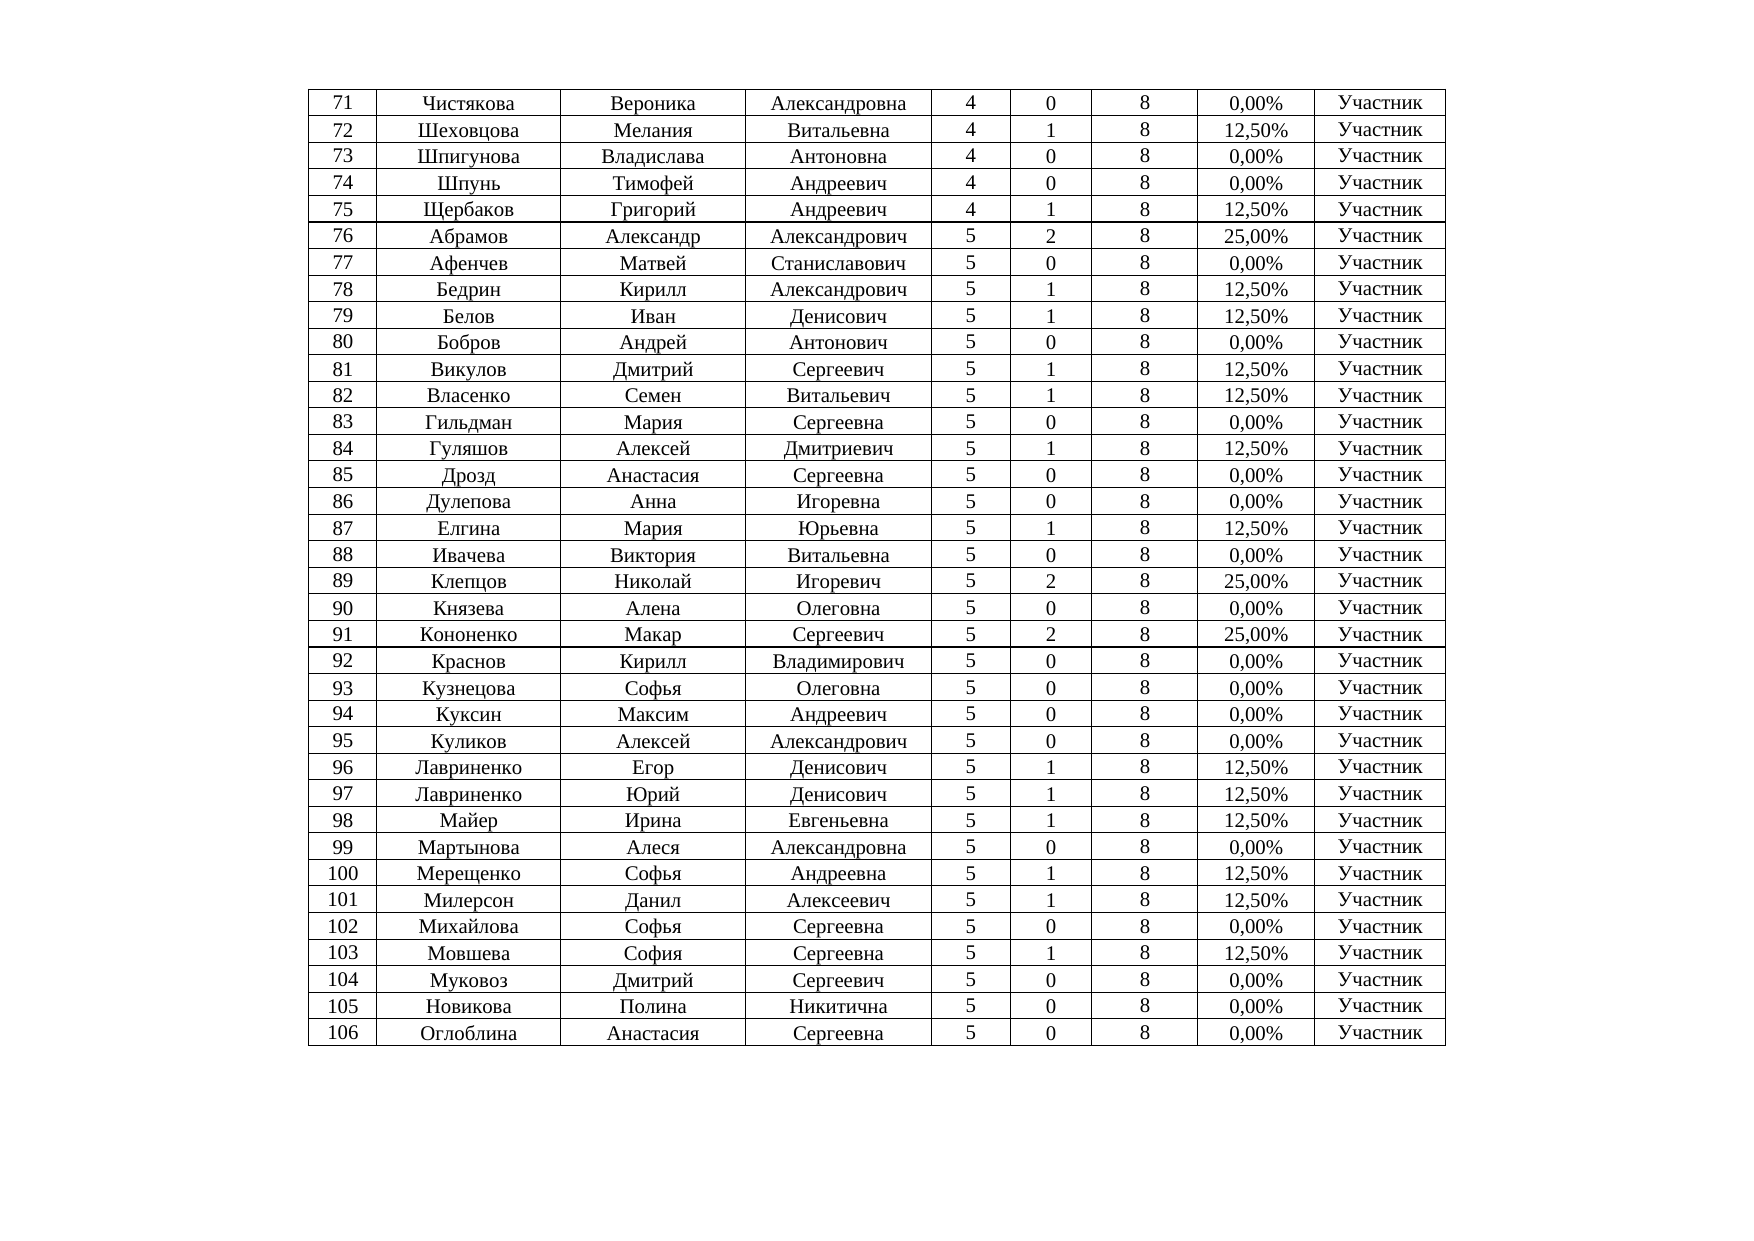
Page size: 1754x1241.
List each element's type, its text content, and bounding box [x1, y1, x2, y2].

table_cell 0,00% [1198, 143, 1314, 168]
table_cell Станиславович [746, 249, 931, 274]
table_cell Участник [1315, 329, 1445, 354]
table_cell 12,50% [1198, 382, 1314, 407]
table_cell 89 [309, 568, 376, 593]
table_cell Викулов [377, 355, 560, 381]
table_cell 5 [932, 648, 1010, 673]
table_cell Андреевна [746, 860, 931, 885]
table_cell Участник [1315, 302, 1445, 328]
table_cell Ирина [561, 807, 745, 832]
table_cell 8 [1092, 833, 1197, 859]
table_cell Олеговна [746, 674, 931, 699]
table_cell 97 [309, 780, 376, 806]
table_cell 8 [1092, 886, 1197, 912]
table_cell Витальевна [746, 116, 931, 142]
table_cell 8 [1092, 701, 1197, 726]
table_cell Участник [1315, 621, 1445, 646]
table_cell Михайлова [377, 913, 560, 938]
table_cell 0,00% [1198, 727, 1314, 753]
table_cell Мартынова [377, 833, 560, 859]
table_cell 96 [309, 754, 376, 779]
table_cell 25,00% [1198, 223, 1314, 248]
table_cell Андреевич [746, 701, 931, 726]
table_cell 1 [1011, 515, 1091, 540]
table_cell 102 [309, 913, 376, 938]
table_cell 8 [1092, 488, 1197, 513]
table_cell Иван [561, 302, 745, 328]
table_cell 8 [1092, 807, 1197, 832]
table_cell 5 [932, 488, 1010, 513]
table_cell 5 [932, 541, 1010, 567]
table_cell Ивачева [377, 541, 560, 567]
table_cell Алексей [561, 727, 745, 753]
table_cell Мария [561, 515, 745, 540]
table_cell Участник [1315, 1019, 1445, 1045]
table_cell 12,50% [1198, 302, 1314, 328]
table_cell 0 [1011, 90, 1091, 115]
table_cell Алексей [561, 435, 745, 460]
table_cell Новикова [377, 993, 560, 1018]
table_cell 8 [1092, 461, 1197, 487]
table_cell 0 [1011, 408, 1091, 434]
table_cell Юрьевна [746, 515, 931, 540]
table_cell Участник [1315, 886, 1445, 912]
table_cell 8 [1092, 329, 1197, 354]
table_cell Участник [1315, 966, 1445, 992]
table_cell Елгина [377, 515, 560, 540]
table_cell Матвей [561, 249, 745, 274]
table_cell Кононенко [377, 621, 560, 646]
table_cell 95 [309, 727, 376, 753]
table_cell 8 [1092, 90, 1197, 115]
table_cell Полина [561, 993, 745, 1018]
table_cell Участник [1315, 249, 1445, 274]
table_cell Участник [1315, 488, 1445, 513]
table_cell 85 [309, 461, 376, 487]
table_cell Сергеевна [746, 940, 931, 965]
table_cell Витальевич [746, 382, 931, 407]
table_cell 8 [1092, 169, 1197, 195]
table_cell Милерсон [377, 886, 560, 912]
table_cell 1 [1011, 807, 1091, 832]
table_cell 0,00% [1198, 594, 1314, 620]
table_cell Участник [1315, 940, 1445, 965]
table_cell 0 [1011, 1019, 1091, 1045]
table_cell 105 [309, 993, 376, 1018]
table_cell Участник [1315, 408, 1445, 434]
table_cell Куликов [377, 727, 560, 753]
table_cell Данил [561, 886, 745, 912]
table_cell 4 [932, 116, 1010, 142]
table_cell 5 [932, 515, 1010, 540]
table_cell Муковоз [377, 966, 560, 992]
table_cell Щербаков [377, 196, 560, 221]
table_cell Участник [1315, 143, 1445, 168]
table_cell 8 [1092, 913, 1197, 938]
table_cell Денисович [746, 754, 931, 779]
table_cell 0 [1011, 461, 1091, 487]
table_cell Белов [377, 302, 560, 328]
table_cell 25,00% [1198, 568, 1314, 593]
table_cell 0 [1011, 541, 1091, 567]
table_cell 5 [932, 727, 1010, 753]
table_cell 8 [1092, 621, 1197, 646]
table_cell Участник [1315, 807, 1445, 832]
table_cell 8 [1092, 355, 1197, 381]
table_cell 8 [1092, 1019, 1197, 1045]
table_cell 1 [1011, 355, 1091, 381]
table_cell 8 [1092, 249, 1197, 274]
table_cell 0 [1011, 169, 1091, 195]
table_cell 0 [1011, 966, 1091, 992]
table_cell 76 [309, 223, 376, 248]
table_cell Участник [1315, 993, 1445, 1018]
table_cell 84 [309, 435, 376, 460]
table_cell Участник [1315, 461, 1445, 487]
table_cell Софья [561, 674, 745, 699]
table_cell Александрович [746, 276, 931, 301]
table_cell 12,50% [1198, 807, 1314, 832]
table_cell 78 [309, 276, 376, 301]
table_cell Денисович [746, 302, 931, 328]
table_cell 94 [309, 701, 376, 726]
table_cell 5 [932, 701, 1010, 726]
table_cell 5 [932, 302, 1010, 328]
table_cell 0 [1011, 648, 1091, 673]
table_cell 75 [309, 196, 376, 221]
table_cell Владимирович [746, 648, 931, 673]
table_cell 8 [1092, 116, 1197, 142]
table_cell Сергеевич [746, 621, 931, 646]
table_cell 8 [1092, 196, 1197, 221]
table_cell Власенко [377, 382, 560, 407]
table_cell 0,00% [1198, 993, 1314, 1018]
table_cell Дрозд [377, 461, 560, 487]
table_cell Мелания [561, 116, 745, 142]
table_cell 1 [1011, 382, 1091, 407]
table_cell Мария [561, 408, 745, 434]
table_cell 8 [1092, 594, 1197, 620]
table_cell 8 [1092, 435, 1197, 460]
table_cell 12,50% [1198, 780, 1314, 806]
table_cell 1 [1011, 276, 1091, 301]
table_cell 74 [309, 169, 376, 195]
table_cell 5 [932, 329, 1010, 354]
table_cell 8 [1092, 276, 1197, 301]
table_cell 2 [1011, 223, 1091, 248]
table_cell 12,50% [1198, 435, 1314, 460]
table_cell Куксин [377, 701, 560, 726]
table_cell 77 [309, 249, 376, 274]
table_cell Антоновна [746, 143, 931, 168]
table_cell 12,50% [1198, 860, 1314, 885]
table_cell Юрий [561, 780, 745, 806]
table_cell Участник [1315, 648, 1445, 673]
table_cell 0 [1011, 488, 1091, 513]
table_cell 5 [932, 276, 1010, 301]
table_cell Александрович [746, 223, 931, 248]
table_cell 0 [1011, 993, 1091, 1018]
table_cell Софья [561, 913, 745, 938]
table_cell Григорий [561, 196, 745, 221]
table_cell 100 [309, 860, 376, 885]
table_cell Участник [1315, 276, 1445, 301]
table_cell Вероника [561, 90, 745, 115]
table_cell 8 [1092, 143, 1197, 168]
table_cell Абрамов [377, 223, 560, 248]
table_cell 73 [309, 143, 376, 168]
table_cell Мерещенко [377, 860, 560, 885]
table_cell 0,00% [1198, 833, 1314, 859]
table_cell 8 [1092, 408, 1197, 434]
table_cell Участник [1315, 913, 1445, 938]
table_cell 8 [1092, 648, 1197, 673]
table_cell Шпигунова [377, 143, 560, 168]
table_cell Алексеевич [746, 886, 931, 912]
table_cell 92 [309, 648, 376, 673]
table_cell 1 [1011, 196, 1091, 221]
table_cell Гильдман [377, 408, 560, 434]
table_cell 8 [1092, 860, 1197, 885]
table_cell 82 [309, 382, 376, 407]
table_cell Участник [1315, 674, 1445, 699]
table_cell Сергеевна [746, 461, 931, 487]
table_cell 2 [1011, 621, 1091, 646]
table_cell 12,50% [1198, 355, 1314, 381]
table_cell Андреевич [746, 169, 931, 195]
table_cell 5 [932, 754, 1010, 779]
table_cell 8 [1092, 674, 1197, 699]
table_cell Афенчев [377, 249, 560, 274]
table_cell 106 [309, 1019, 376, 1045]
table_cell Витальевна [746, 541, 931, 567]
table_cell 5 [932, 993, 1010, 1018]
table_cell Сергеевич [746, 966, 931, 992]
table_cell Виктория [561, 541, 745, 567]
table_cell 5 [932, 860, 1010, 885]
table_cell 1 [1011, 435, 1091, 460]
table_cell 0,00% [1198, 461, 1314, 487]
table_cell Участник [1315, 833, 1445, 859]
table_cell София [561, 940, 745, 965]
table_cell Майер [377, 807, 560, 832]
table_cell Дмитрий [561, 966, 745, 992]
table_cell 99 [309, 833, 376, 859]
table_cell 8 [1092, 940, 1197, 965]
table_cell 5 [932, 886, 1010, 912]
table_cell Александрович [746, 727, 931, 753]
table_cell 5 [932, 833, 1010, 859]
table_cell 4 [932, 196, 1010, 221]
table_cell Участник [1315, 780, 1445, 806]
table_cell 8 [1092, 382, 1197, 407]
table_cell Олеговна [746, 594, 931, 620]
table_cell Участник [1315, 860, 1445, 885]
table_cell 0,00% [1198, 408, 1314, 434]
table_cell 1 [1011, 886, 1091, 912]
table_cell 0,00% [1198, 701, 1314, 726]
table_cell Участник [1315, 355, 1445, 381]
table_cell 93 [309, 674, 376, 699]
table_cell Бобров [377, 329, 560, 354]
table_cell 0,00% [1198, 966, 1314, 992]
table_cell Участник [1315, 754, 1445, 779]
table_cell 8 [1092, 223, 1197, 248]
table_cell Андреевич [746, 196, 931, 221]
table_cell 5 [932, 382, 1010, 407]
table_cell Никитична [746, 993, 931, 1018]
table_cell Участник [1315, 169, 1445, 195]
table_cell 83 [309, 408, 376, 434]
table_cell 1 [1011, 116, 1091, 142]
table_cell 1 [1011, 754, 1091, 779]
table_cell Кузнецова [377, 674, 560, 699]
table_cell 103 [309, 940, 376, 965]
table_cell 5 [932, 966, 1010, 992]
table_cell Алеся [561, 833, 745, 859]
table_cell 1 [1011, 302, 1091, 328]
table_cell Софья [561, 860, 745, 885]
table_cell 0 [1011, 701, 1091, 726]
table_cell 80 [309, 329, 376, 354]
table_cell Дмитрий [561, 355, 745, 381]
table_cell 5 [932, 940, 1010, 965]
table_cell 5 [932, 223, 1010, 248]
table_cell 8 [1092, 541, 1197, 567]
table_cell Князева [377, 594, 560, 620]
table_cell Владислава [561, 143, 745, 168]
table_cell 8 [1092, 302, 1197, 328]
table_cell 25,00% [1198, 621, 1314, 646]
table_cell 98 [309, 807, 376, 832]
table_cell 72 [309, 116, 376, 142]
table_cell Анастасия [561, 461, 745, 487]
table_cell 8 [1092, 754, 1197, 779]
table_cell Антонович [746, 329, 931, 354]
table_cell 8 [1092, 780, 1197, 806]
table_cell 81 [309, 355, 376, 381]
table_cell Участник [1315, 541, 1445, 567]
table_cell Макар [561, 621, 745, 646]
table_cell 12,50% [1198, 196, 1314, 221]
table_cell Участник [1315, 116, 1445, 142]
table_cell 1 [1011, 860, 1091, 885]
table_cell 8 [1092, 515, 1197, 540]
table_cell 2 [1011, 568, 1091, 593]
table_cell 5 [932, 807, 1010, 832]
table_cell Семен [561, 382, 745, 407]
table_cell 8 [1092, 966, 1197, 992]
table_cell 0,00% [1198, 1019, 1314, 1045]
table_cell Дулепова [377, 488, 560, 513]
table_cell Мовшева [377, 940, 560, 965]
table_cell 8 [1092, 568, 1197, 593]
table_cell Александровна [746, 833, 931, 859]
table_cell 4 [932, 90, 1010, 115]
table_cell Алена [561, 594, 745, 620]
table_cell 12,50% [1198, 886, 1314, 912]
table_cell Шпунь [377, 169, 560, 195]
table_cell Чистякова [377, 90, 560, 115]
table_cell 0 [1011, 249, 1091, 274]
table_cell Участник [1315, 701, 1445, 726]
table_cell 86 [309, 488, 376, 513]
table_cell Александр [561, 223, 745, 248]
table_cell Анастасия [561, 1019, 745, 1045]
table_cell Оглоблина [377, 1019, 560, 1045]
table_cell Андрей [561, 329, 745, 354]
table_cell 0 [1011, 674, 1091, 699]
table_cell Бедрин [377, 276, 560, 301]
table_cell 12,50% [1198, 940, 1314, 965]
table_cell Участник [1315, 727, 1445, 753]
table_cell 5 [932, 594, 1010, 620]
table_cell 71 [309, 90, 376, 115]
table_cell 0 [1011, 727, 1091, 753]
table_cell Кирилл [561, 276, 745, 301]
table_cell Сергеевич [746, 355, 931, 381]
table_cell 0,00% [1198, 541, 1314, 567]
table_cell Николай [561, 568, 745, 593]
table_cell 5 [932, 435, 1010, 460]
table_cell Участник [1315, 435, 1445, 460]
table_cell 5 [932, 568, 1010, 593]
table_cell Лавриненко [377, 780, 560, 806]
table_cell 4 [932, 169, 1010, 195]
table_cell Денисович [746, 780, 931, 806]
table_cell 5 [932, 674, 1010, 699]
table_cell 0 [1011, 594, 1091, 620]
table_cell 8 [1092, 727, 1197, 753]
table_cell 0,00% [1198, 913, 1314, 938]
table_cell 0,00% [1198, 90, 1314, 115]
table_cell 0,00% [1198, 648, 1314, 673]
table_cell 0,00% [1198, 169, 1314, 195]
table_cell 12,50% [1198, 276, 1314, 301]
table_cell Игоревич [746, 568, 931, 593]
table_cell 8 [1092, 993, 1197, 1018]
table_cell 0 [1011, 143, 1091, 168]
table_cell 5 [932, 913, 1010, 938]
table_cell 0,00% [1198, 249, 1314, 274]
table_cell 91 [309, 621, 376, 646]
table_cell 5 [932, 780, 1010, 806]
table_cell 101 [309, 886, 376, 912]
table_cell 1 [1011, 940, 1091, 965]
table_cell Евгеньевна [746, 807, 931, 832]
table_cell 1 [1011, 780, 1091, 806]
table_cell Егор [561, 754, 745, 779]
table_cell 0,00% [1198, 488, 1314, 513]
table_cell Участник [1315, 382, 1445, 407]
table_cell 104 [309, 966, 376, 992]
table_cell 0 [1011, 913, 1091, 938]
table_cell Участник [1315, 515, 1445, 540]
table_cell 12,50% [1198, 515, 1314, 540]
table_cell Тимофей [561, 169, 745, 195]
table_cell Краснов [377, 648, 560, 673]
table_cell 12,50% [1198, 116, 1314, 142]
table_cell Игоревна [746, 488, 931, 513]
table_cell 0,00% [1198, 674, 1314, 699]
table_cell Сергеевна [746, 1019, 931, 1045]
table_cell 4 [932, 143, 1010, 168]
table_cell 0 [1011, 833, 1091, 859]
table_cell 79 [309, 302, 376, 328]
table_cell 87 [309, 515, 376, 540]
table_cell Кирилл [561, 648, 745, 673]
table_cell 12,50% [1198, 754, 1314, 779]
table_cell Сергеевна [746, 408, 931, 434]
table_cell Участник [1315, 568, 1445, 593]
table_cell Анна [561, 488, 745, 513]
table_cell 88 [309, 541, 376, 567]
table_cell 5 [932, 621, 1010, 646]
table_cell 5 [932, 355, 1010, 381]
table_cell Участник [1315, 196, 1445, 221]
table_cell 0 [1011, 329, 1091, 354]
table_cell Участник [1315, 594, 1445, 620]
table_cell Участник [1315, 223, 1445, 248]
table_cell 5 [932, 249, 1010, 274]
table_cell Участник [1315, 90, 1445, 115]
table_cell Шеховцова [377, 116, 560, 142]
table_cell 5 [932, 408, 1010, 434]
table_cell 5 [932, 461, 1010, 487]
table_cell Максим [561, 701, 745, 726]
table_cell Сергеевна [746, 913, 931, 938]
table_cell Дмитриевич [746, 435, 931, 460]
table_cell 90 [309, 594, 376, 620]
table_cell Александровна [746, 90, 931, 115]
table_cell Гуляшов [377, 435, 560, 460]
table_cell Лавриненко [377, 754, 560, 779]
table_cell Клепцов [377, 568, 560, 593]
table_cell 5 [932, 1019, 1010, 1045]
table_cell 0,00% [1198, 329, 1314, 354]
